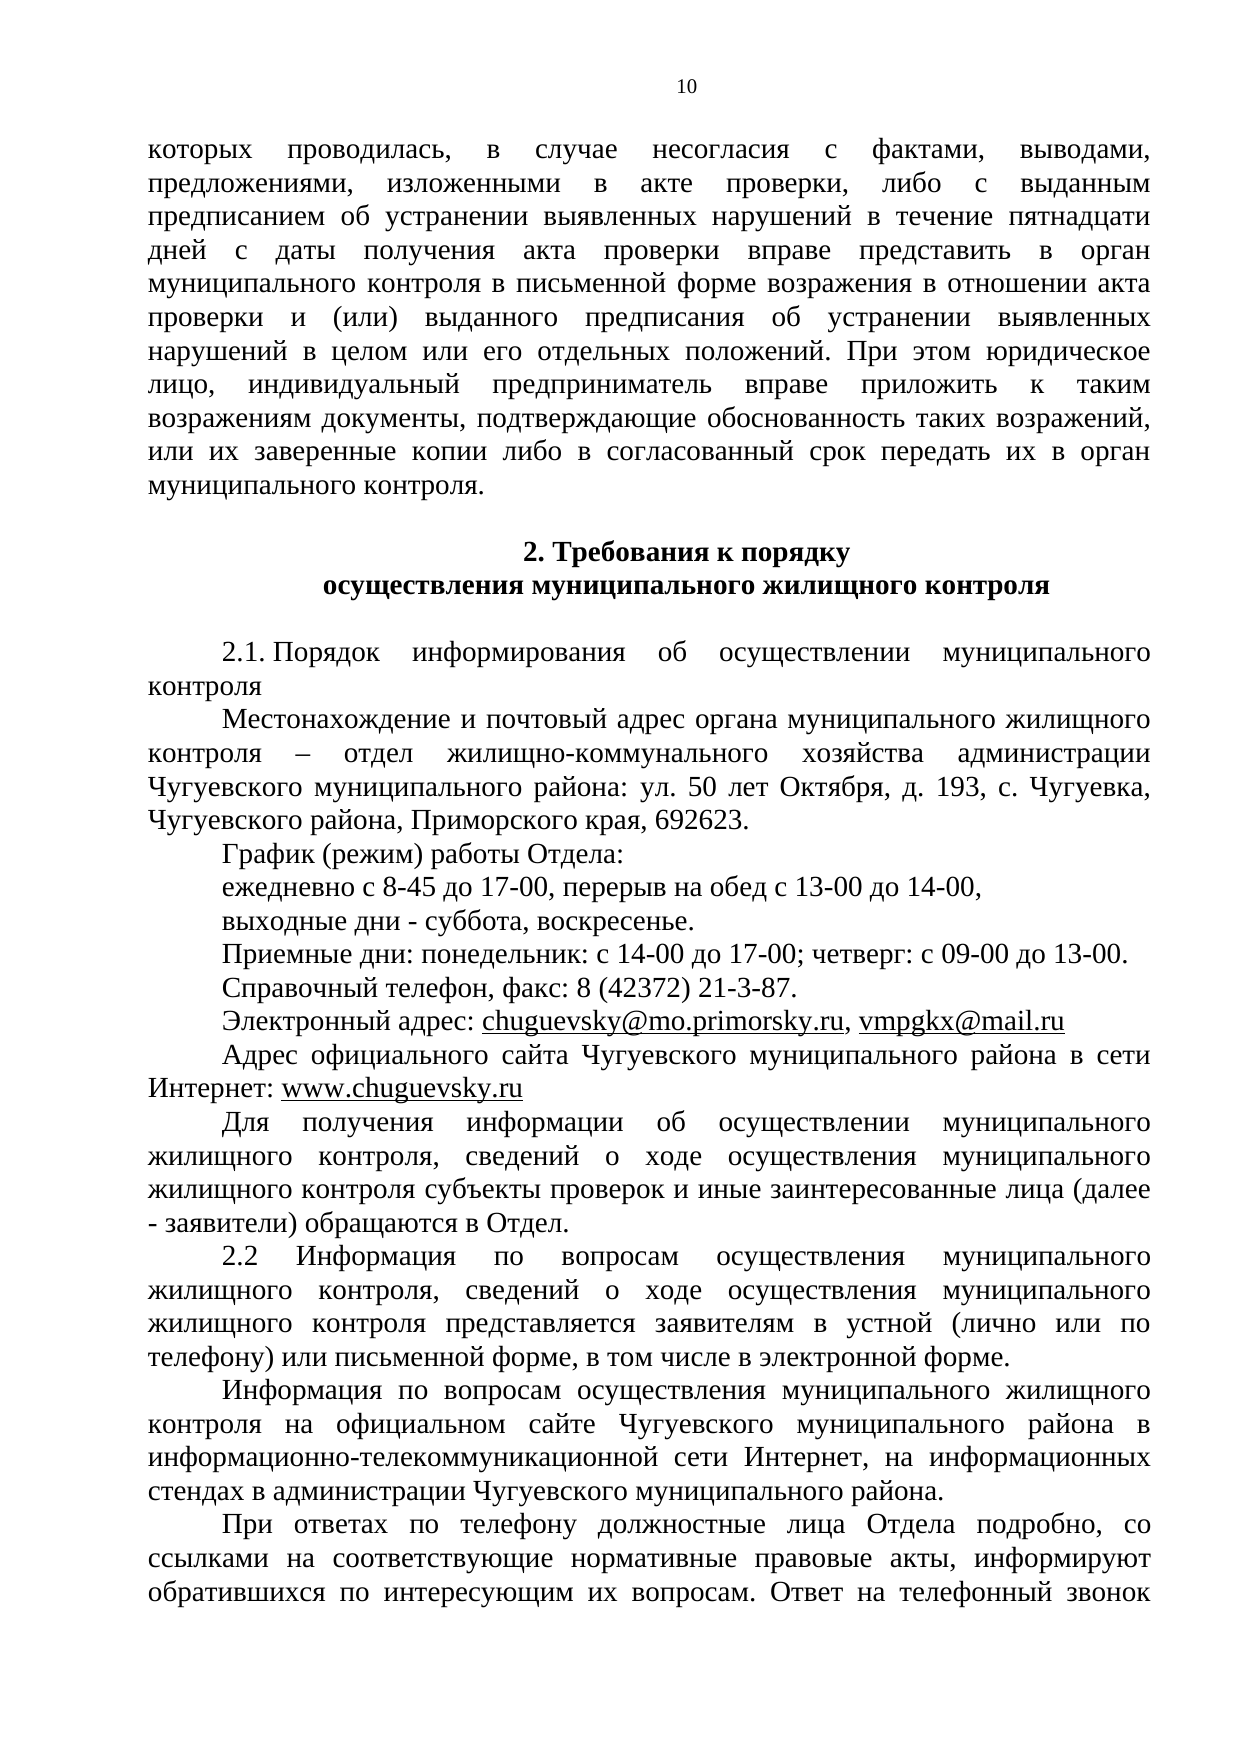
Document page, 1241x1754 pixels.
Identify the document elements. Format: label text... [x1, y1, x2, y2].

list ежедневно с 8-45 до 17-00, перерыв на обед с 13-00 до 14-00, [148, 869, 1152, 903]
list График (режим) работы Отдела: [148, 836, 1152, 869]
list Приемные дни: понедельник: с 14-00 до 17-00; четверг: с 09-00 до 13-00. [148, 936, 1152, 970]
list Справочный телефон, факс: 8 (42372) 21-3-87. [148, 970, 1152, 1003]
list выходные дни - суббота, воскресенье. [148, 903, 1152, 936]
text Информация по вопросам осуществления муниципального жилищного контроля на официальном сайте Чугуевского муниципального района в информационно-телекоммуникационной сети Интернет, на информационных стендах в администрации Чугуевского муниципального района. [148, 1372, 1152, 1507]
text 2.1. Порядок информирования об осуществлении муниципального контроля [148, 634, 1152, 702]
text 2.2 Информация по вопросам осуществления муниципального жилищного контроля, сведений о ходе осуществления муниципального жилищного контроля представляется заявителям в устной (лично или по телефону) или письменной форме, в том числе в электронной форме. [148, 1238, 1152, 1372]
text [148, 1507, 1152, 1607]
subtitle 2. Требования к порядку [148, 534, 1152, 567]
text Для получения информации об осуществлении муниципального жилищного контроля, сведений о ходе осуществления муниципального жилищного контроля субъекты проверок и иные заинтересованные лица (далее - заявители) обращаются в Отдел. [148, 1104, 1152, 1238]
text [148, 131, 1152, 500]
list Электронный адрес: chuguevsky@mo.primorsky.ru, vmpgkx@mail.ru [148, 1003, 1152, 1037]
text Местонахождение и почтовый адрес органа муниципального жилищного контроля – отдел жилищно-коммунального хозяйства администрации Чугуевского муниципального района: ул. 50 лет Октября, д. 193, с. Чугуевка, Чугуевского района, Приморского края, 692623. [148, 702, 1152, 836]
subtitle осуществления муниципального жилищного контроля [148, 567, 1152, 601]
text Адрес официального сайта Чугуевского муниципального района в сети Интернет: www.chuguevsky.ru [148, 1037, 1152, 1104]
